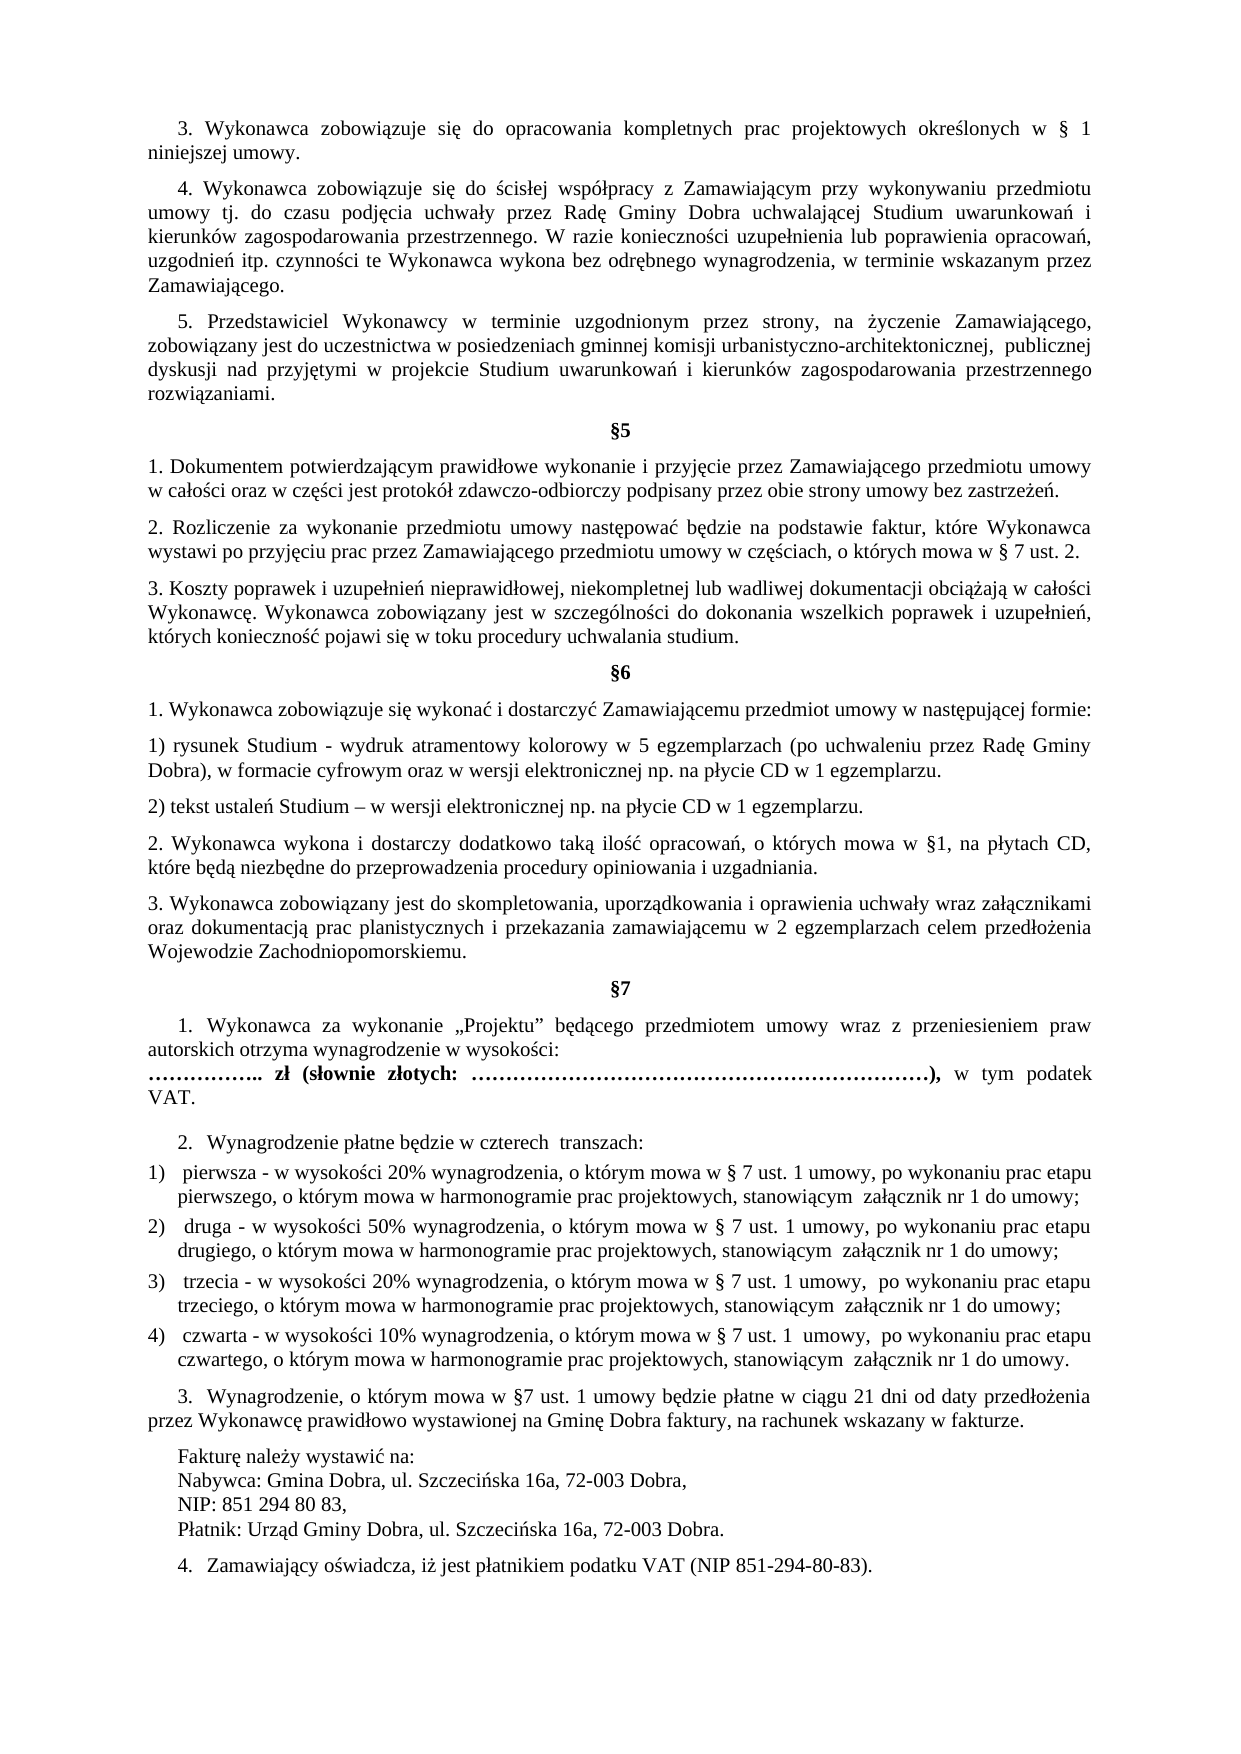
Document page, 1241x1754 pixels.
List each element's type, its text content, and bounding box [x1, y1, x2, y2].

text §7 [148, 976, 1093, 1000]
text 2. Wykonawca wykona i dostarczy dodatkowo taką ilość opracowań, o których mowa w §1, na płytach CD, które będą niezbędne do przeprowadzenia procedury opiniowania i uzgadniania. [148, 831, 1093, 879]
text NIP: 851 294 80 83, [148, 1492, 1093, 1516]
text …………….. zł (słownie złotych: …………………………………………………………), w tym podatek VAT. [148, 1061, 1093, 1109]
text 1) rysunek Studium - wydruk atramentowy kolorowy w 5 egzemplarzach (po uchwaleniu przez Radę Gminy Dobra), w formacie cyfrowym oraz w wersji elektronicznej np. na płycie CD w 1 egzemplarzu. [148, 733, 1093, 782]
text Płatnik: Urząd Gminy Dobra, ul. Szczecińska 16a, 72-003 Dobra. [148, 1516, 1093, 1541]
text 2) tekst ustaleń Studium – w wersji elektronicznej np. na płycie CD w 1 egzemplarzu. [148, 794, 1093, 818]
text 1. Dokumentem potwierdzającym prawidłowe wykonanie i przyjęcie przez Zamawiającego przedmiotu umowy w całości oraz w części jest protokół zdawczo-odbiorczy podpisany przez obie strony umowy bez zastrzeżeń. [148, 454, 1093, 502]
text 2) druga - w wysokości 50% wynagrodzenia, o którym mowa w § 7 ust. 1 umowy, po wykonaniu prac etapu drugiego, o którym mowa w harmonogramie prac projektowych, stanowiącym załącznik nr 1 do umowy; [148, 1214, 1093, 1262]
text 5. Przedstawiciel Wykonawcy w terminie uzgodnionym przez strony, na życzenie Zamawiającego, zobowiązany jest do uczestnictwa w posiedzeniach gminnej komisji urbanistyczno-architektonicznej, publicznej dyskusji nad przyjętymi w projekcie Studium uwarunkowań i kierunków zagospodarowania przestrzennego rozwiązaniami. [148, 309, 1093, 405]
text 1) pierwsza - w wysokości 20% wynagrodzenia, o którym mowa w § 7 ust. 1 umowy, po wykonaniu prac etapu pierwszego, o którym mowa w harmonogramie prac projektowych, stanowiącym załącznik nr 1 do umowy; [148, 1160, 1093, 1208]
text 3. Wynagrodzenie, o którym mowa w §7 ust. 1 umowy będzie płatne w ciągu 21 dni od daty przedłożenia przez Wykonawcę prawidłowo wystawionej na Gminę Dobra faktury, na rachunek wskazany w fakturze. [148, 1384, 1093, 1432]
text 2. Rozliczenie za wykonanie przedmiotu umowy następować będzie na podstawie faktur, które Wykonawca wystawi po przyjęciu prac przez Zamawiającego przedmiotu umowy w częściach, o których mowa w § 7 ust. 2. [148, 515, 1093, 563]
text 3. Koszty poprawek i uzupełnień nieprawidłowej, niekompletnej lub wadliwej dokumentacji obciążają w całości Wykonawcę. Wykonawca zobowiązany jest w szczególności do dokonania wszelkich poprawek i uzupełnień, których konieczność pojawi się w toku procedury uchwalania studium. [148, 576, 1093, 648]
text §6 [148, 660, 1093, 684]
text 4. Wykonawca zobowiązuje się do ścisłej współpracy z Zamawiającym przy wykonywaniu przedmiotu umowy tj. do czasu podjęcia uchwały przez Radę Gminy Dobra uchwalającej Studium uwarunkowań i kierunków zagospodarowania przestrzennego. W razie konieczności uzupełnienia lub poprawienia opracowań, uzgodnień itp. czynności te Wykonawca wykona bez odrębnego wynagrodzenia, w terminie wskazanym przez Zamawiającego. [148, 176, 1093, 297]
list Zamawiający oświadcza, iż jest płatnikiem podatku VAT (NIP 851-294-80-83). [177, 1553, 1093, 1577]
text Nabywca: Gmina Dobra, ul. Szczecińska 16a, 72-003 Dobra, [148, 1468, 1093, 1492]
text 4) czwarta - w wysokości 10% wynagrodzenia, o którym mowa w § 7 ust. 1 umowy, po wykonaniu prac etapu czwartego, o którym mowa w harmonogramie prac projektowych, stanowiącym załącznik nr 1 do umowy. [148, 1323, 1093, 1371]
text 1. Wykonawca zobowiązuje się wykonać i dostarczyć Zamawiającemu przedmiot umowy w następującej formie: [148, 697, 1093, 721]
text 3. Wykonawca zobowiązuje się do opracowania kompletnych prac projektowych określonych w § 1 niniejszej umowy. [148, 116, 1093, 164]
text §5 [148, 418, 1093, 442]
text Fakturę należy wystawić na: [148, 1444, 1093, 1468]
text 3. Wykonawca zobowiązany jest do skompletowania, uporządkowania i oprawienia uchwały wraz załącznikami oraz dokumentacją prac planistycznych i przekazania zamawiającemu w 2 egzemplarzach celem przedłożenia Wojewodzie Zachodniopomorskiemu. [148, 891, 1093, 963]
text 2. Wynagrodzenie płatne będzie w czterech transzach: [177, 1129, 1093, 1154]
text 1. Wykonawca za wykonanie „Projektu” będącego przedmiotem umowy wraz z przeniesieniem praw autorskich otrzyma wynagrodzenie w wysokości: [148, 1012, 1093, 1061]
text 3) trzecia - w wysokości 20% wynagrodzenia, o którym mowa w § 7 ust. 1 umowy, po wykonaniu prac etapu trzeciego, o którym mowa w harmonogramie prac projektowych, stanowiącym załącznik nr 1 do umowy; [148, 1269, 1093, 1317]
